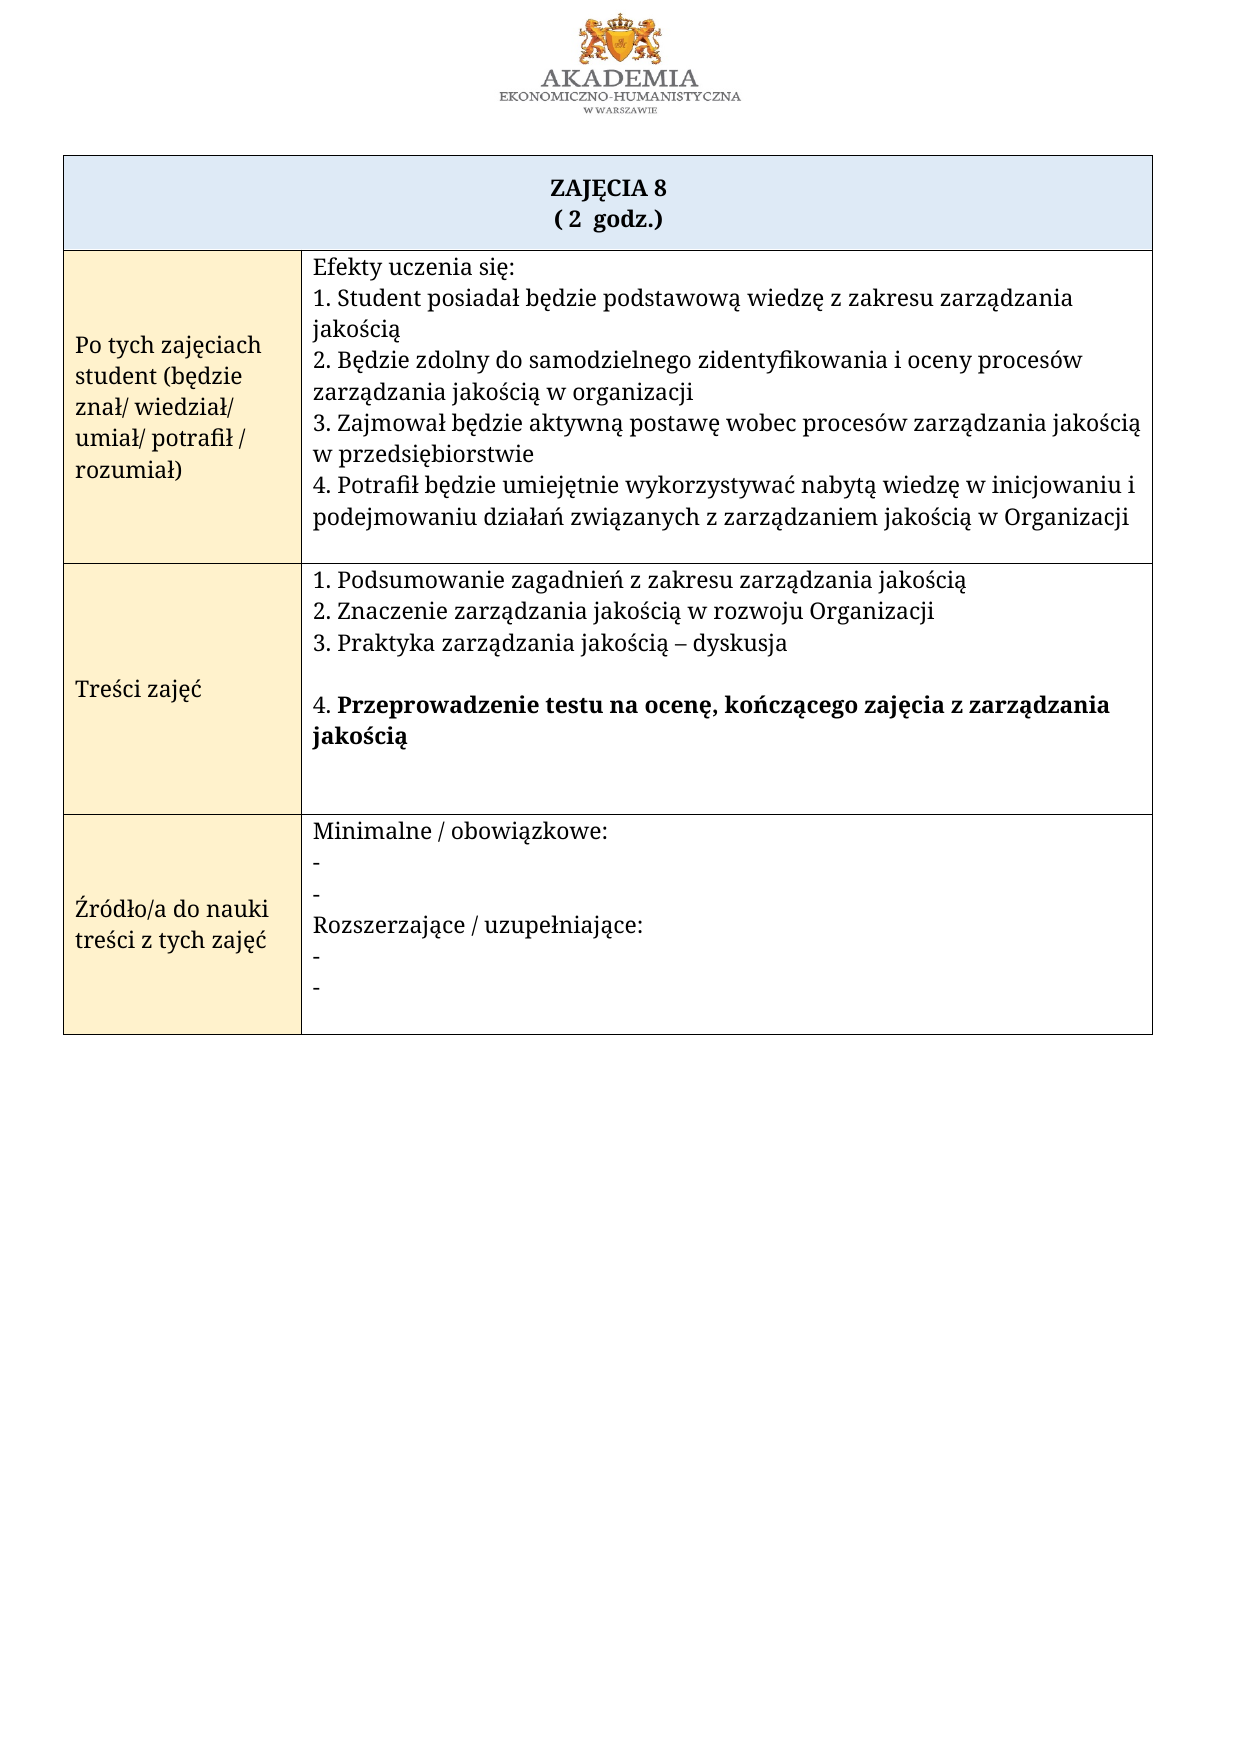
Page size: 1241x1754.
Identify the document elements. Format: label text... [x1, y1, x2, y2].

table_cell 1. Podsumowanie zagadnień z zakresu zarządzania jakością 2. Znaczenie zarządzania jakością w rozwoju Organizacji 3. Praktyka zarządzania jakością – dyskusja 4. Przeprowadzenie testu na ocenę, kończącego zajęcia z zarządzania jakością [302, 564, 1152, 814]
table_cell Po tych zajęciach student (będzie znał/ wiedział/ umiał/ potrafił / rozumiał) [64, 251, 301, 563]
table_cell Minimalne / obowiązkowe: - - Rozszerzające / uzupełniające: - - [302, 815, 1152, 1034]
table_header ZAJĘCIA 8 ( 2 godz.) [64, 156, 1152, 249]
table_cell Efekty uczenia się: 1. Student posiadał będzie podstawową wiedzę z zakresu zarządzania jakością 2. Będzie zdolny do samodzielnego zidentyfikowania i oceny procesów zarządzania jakością w organizacji 3. Zajmował będzie aktywną postawę wobec procesów zarządzania jakością w przedsiębiorstwie 4. Potrafił będzie umiejętnie wykorzystywać nabytą wiedzę w inicjowaniu i podejmowaniu działań związanych z zarządzaniem jakością w Organizacji [302, 251, 1152, 563]
table_cell Treści zajęć [64, 564, 301, 814]
table_cell Źródło/a do nauki treści z tych zajęć [64, 815, 301, 1034]
picture [483, 0, 753, 123]
